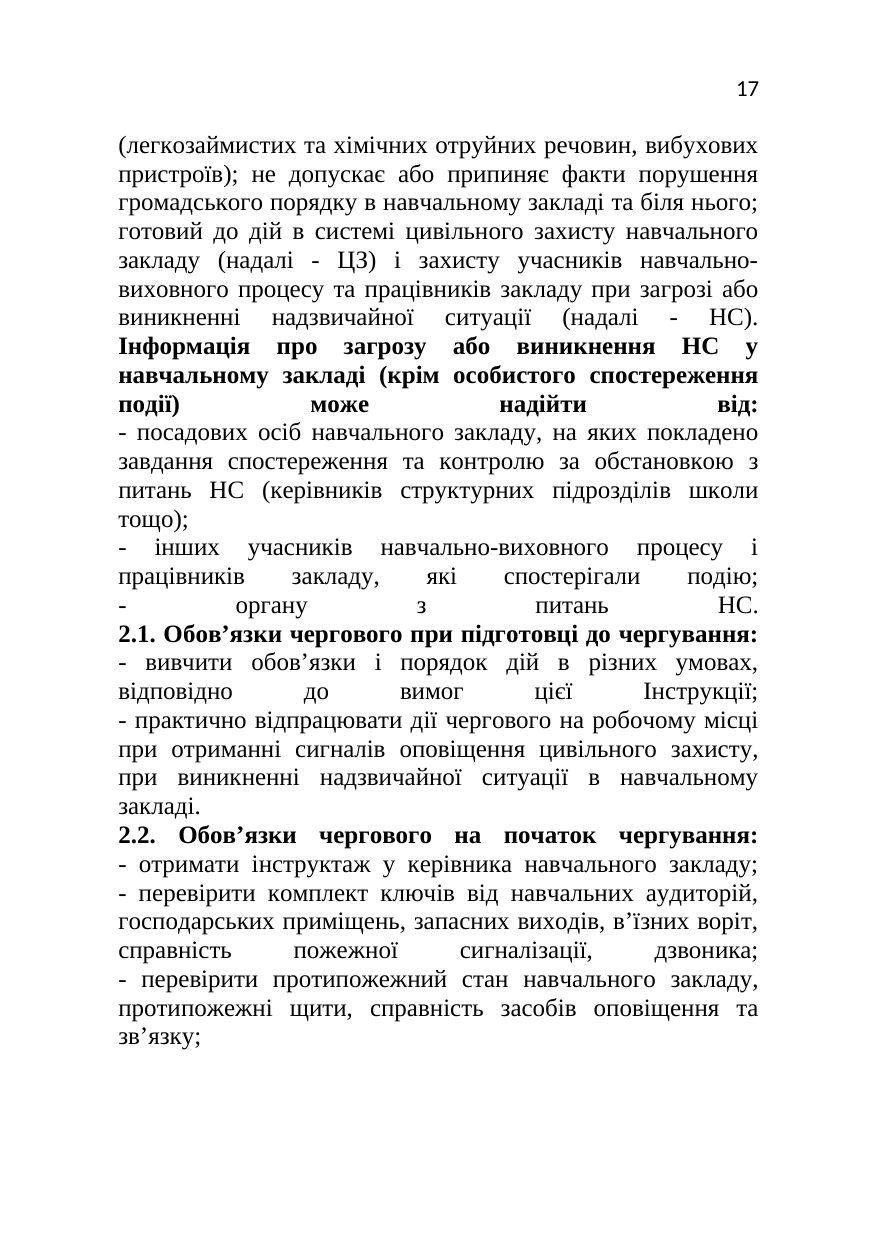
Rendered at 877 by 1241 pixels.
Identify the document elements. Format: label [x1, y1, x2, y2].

text [118, 820, 759, 1050]
text [118, 130, 759, 820]
